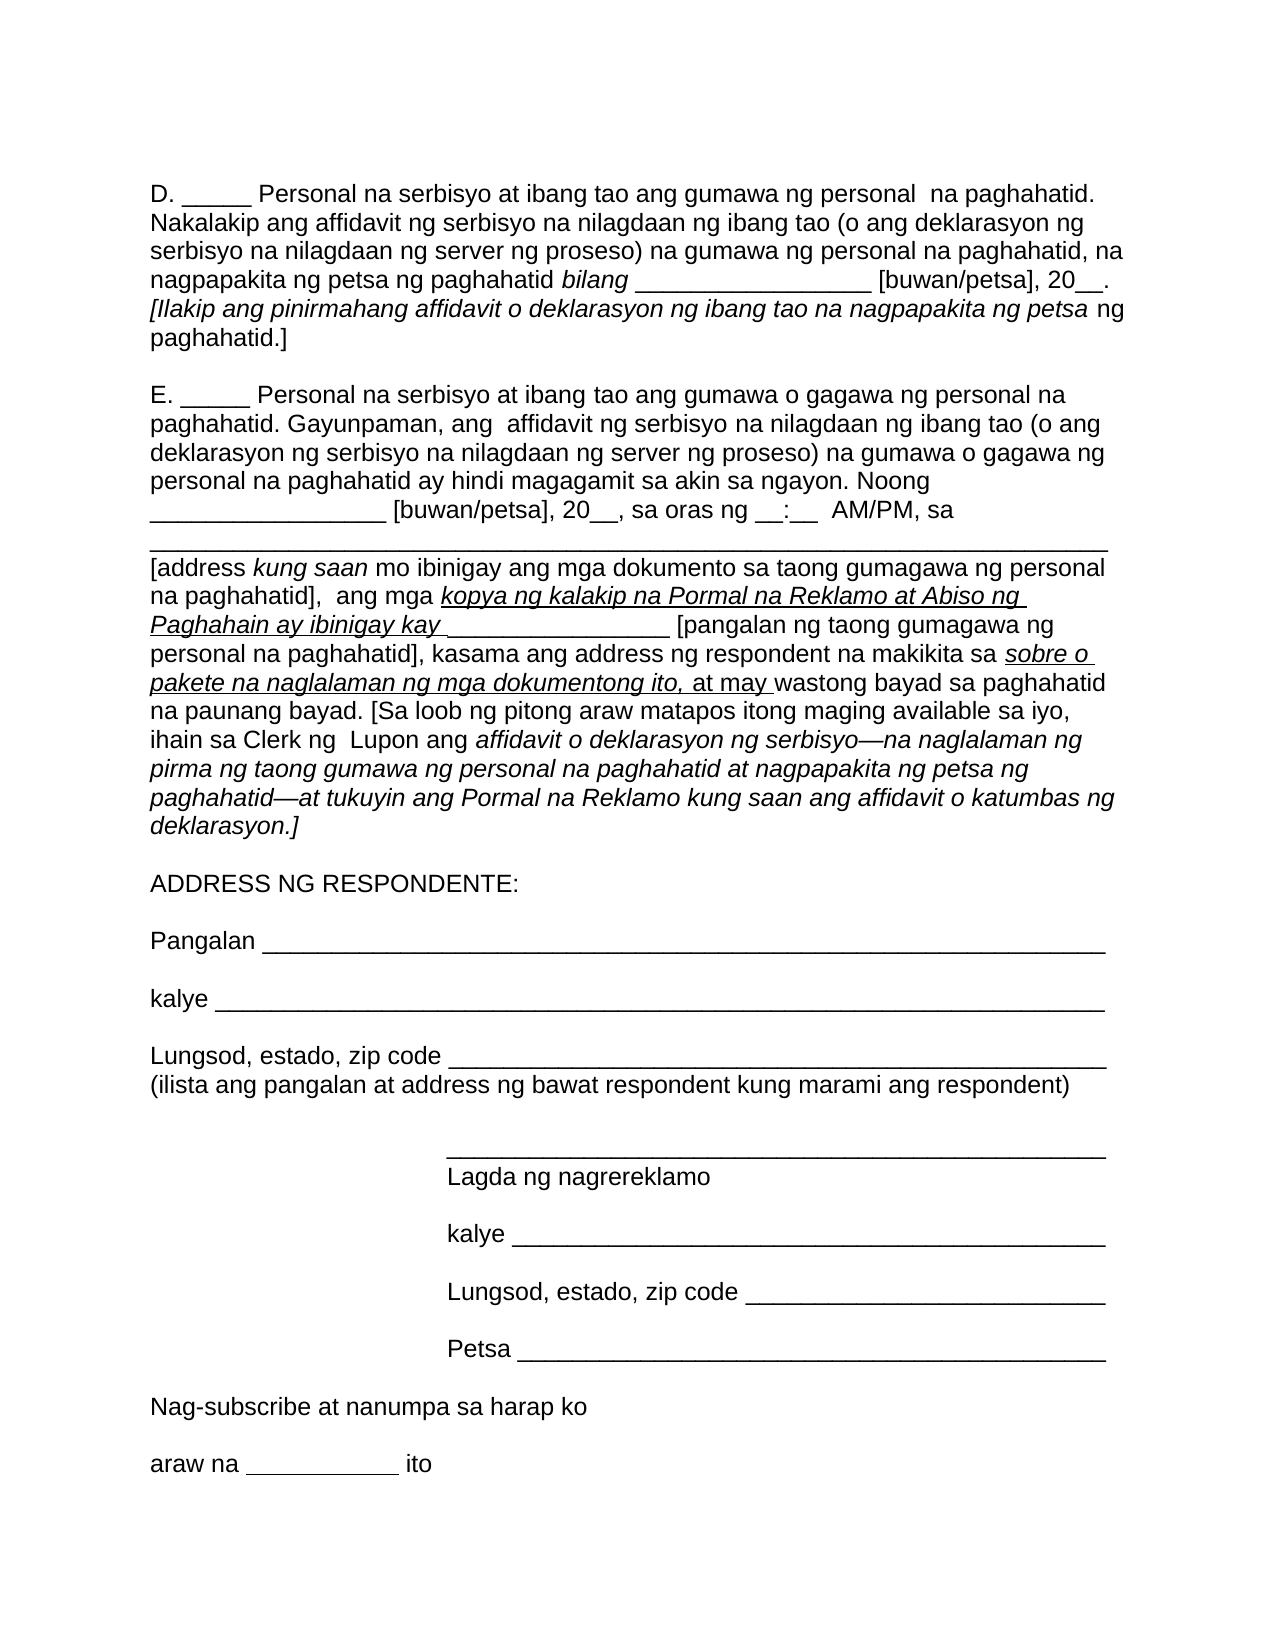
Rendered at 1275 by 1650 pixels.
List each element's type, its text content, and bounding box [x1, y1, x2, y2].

text (ilista ang pangalan at address ng bawat respondent kung marami ang respondent) [150, 1070, 1125, 1099]
text Lagda ng nagrereklamo [150, 1162, 1125, 1190]
text Petsa [150, 1334, 1125, 1363]
text Nag-subscribe at nanumpa sa harap ko [150, 1392, 1125, 1420]
text D. _____ Personal na serbisyo at ibang tao ang gumawa ng personal na paghahatid. Nakalakip ang affidavit ng serbisyo na nilagdaan ng ibang tao (o ang deklarasyon ng serbisyo na nilagdaan ng server ng proseso) na gumawa ng personal na paghahatid, na nagpapakita ng petsa ng paghahatid bilang _________________ [buwan/petsa], 20__. [Ilakip ang pinirmahang affidavit o deklarasyon ng ibang tao na nagpapakita ng petsa ng paghahatid.] [150, 179, 1125, 351]
text ADDRESS NG RESPONDENTE: [150, 869, 1125, 897]
text araw na ito [150, 1449, 1125, 1478]
text kalye [150, 984, 1125, 1012]
text Lungsod, estado, zip code [150, 1277, 1125, 1305]
text E. _____ Personal na serbisyo at ibang tao ang gumawa o gagawa ng personal na paghahatid. Gayunpaman, ang affidavit ng serbisyo na nilagdaan ng ibang tao (o ang deklarasyon ng serbisyo na nilagdaan ng server ng proseso) na gumawa o gagawa ng personal na paghahatid ay hindi magagamit sa akin sa ngayon. Noong _________________ [buwan/petsa], 20__, sa oras ng __:__ AM/PM, sa _____________________________________________________________________ [address kung saan mo ibinigay ang mga dokumento sa taong gumagawa ng personal na paghahatid], ang mga kopya ng kalakip na Pormal na Reklamo at Abiso ng Paghahain ay ibinigay kay ________________ [pangalan ng taong gumagawa ng personal na paghahatid], kasama ang address ng respondent na makikita sa sobre o pakete na naglalaman ng mga dokumentong ito, at may wastong bayad sa paghahatid na paunang bayad. [Sa loob ng pitong araw matapos itong maging available sa iyo, ihain sa Clerk ng Lupon ang affidavit o deklarasyon ng serbisyo—na naglalaman ng pirma ng taong gumawa ng personal na paghahatid at nagpapakita ng petsa ng paghahatid—at tukuyin ang Pormal na Reklamo kung saan ang affidavit o katumbas ng deklarasyon.] [150, 380, 1125, 840]
text Pangalan [150, 926, 1125, 955]
text Lungsod, estado, zip code [150, 1041, 1125, 1070]
text kalye [150, 1219, 1125, 1248]
